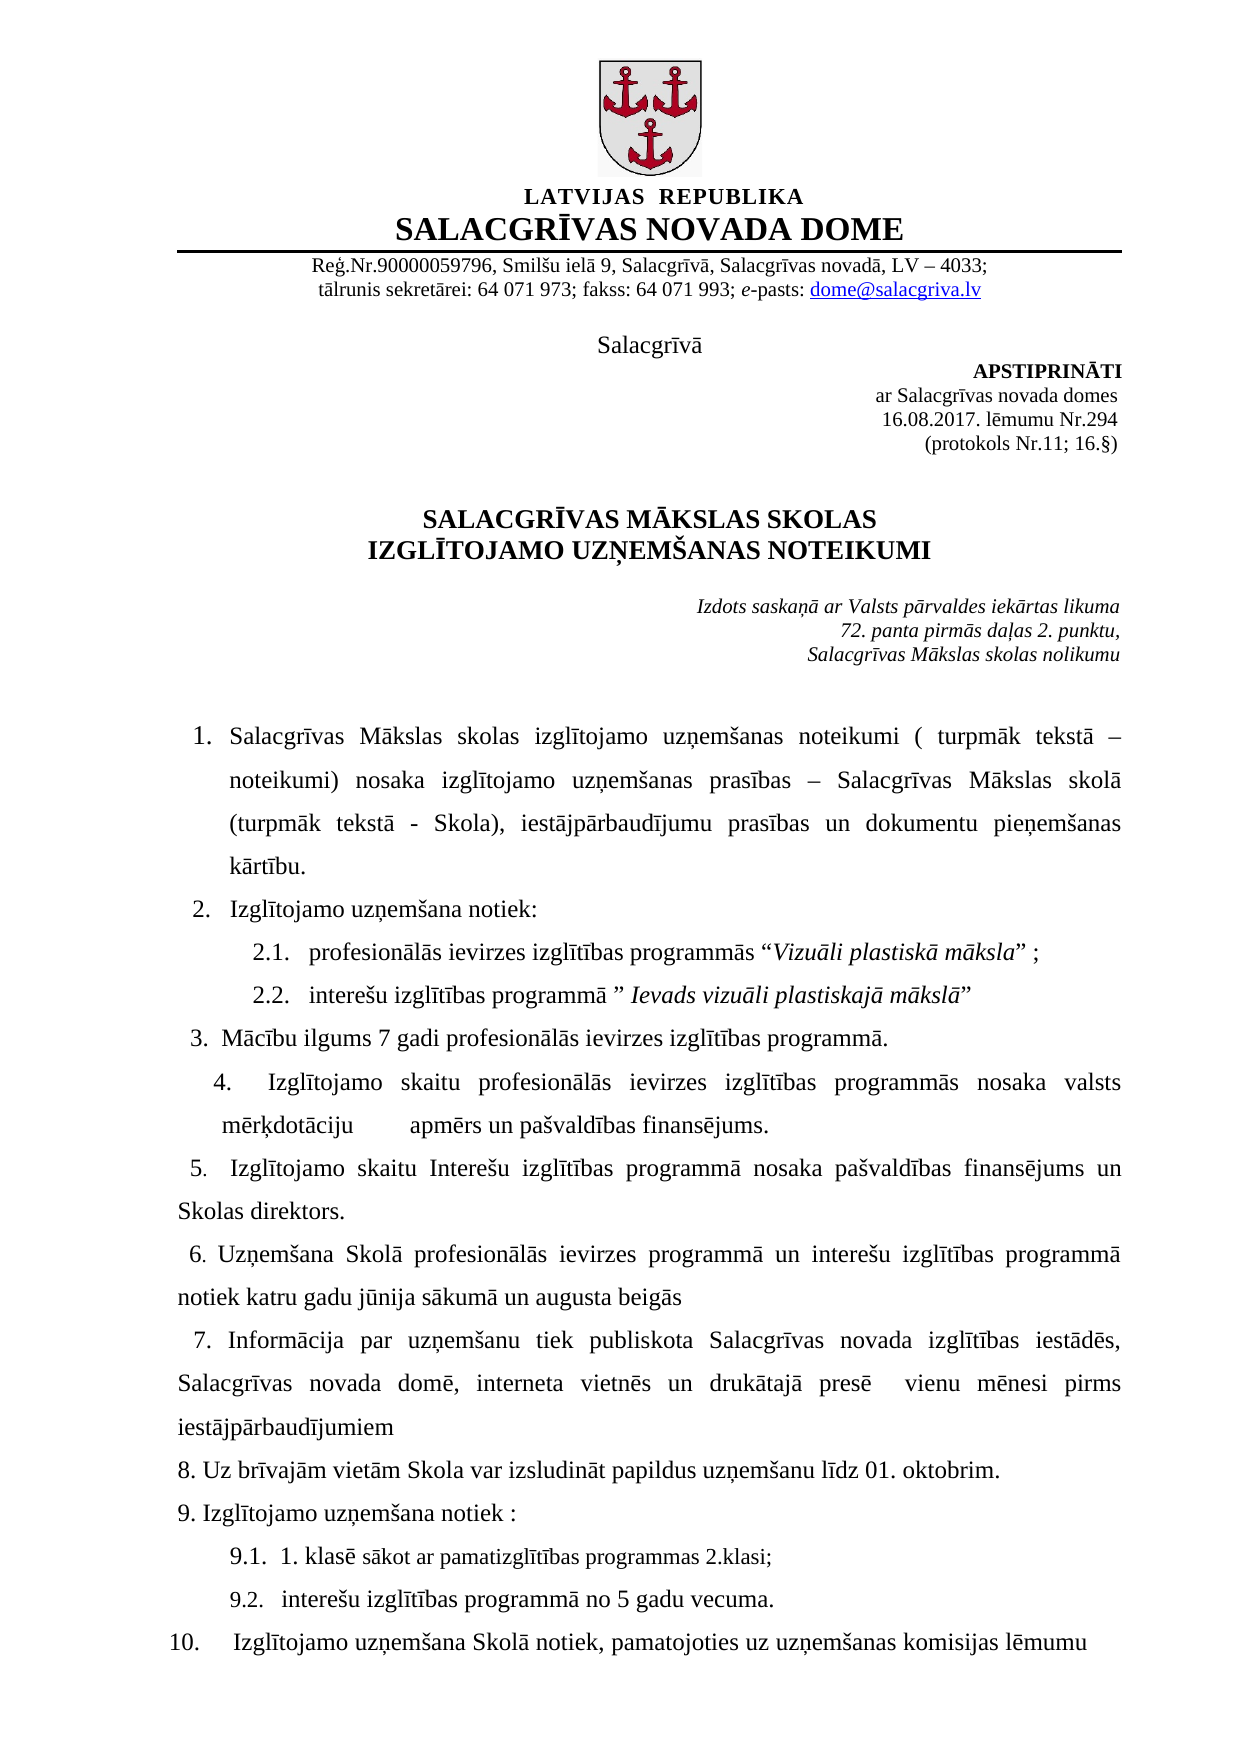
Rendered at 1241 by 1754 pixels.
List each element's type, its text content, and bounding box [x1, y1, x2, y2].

text SALACGRĪVAS NOVADA DOME [177, 210, 1122, 250]
text LATVIJAS REPUBLIKA [177, 183, 1103, 210]
picture [597, 58, 703, 177]
text APSTIPRINĀTI [177, 359, 1122, 383]
text 72. panta pirmās daļas 2. punktu, [177, 618, 1122, 642]
text Salacgrīvas Mākslas skolas nolikumu [177, 642, 1122, 666]
text 8. Uz brīvajām vietām Skola var izsludināt papildus uzņemšanu līdz 01. oktobrim. [177, 1455, 1122, 1483]
text 9.2. interešu izglītības programmā no 5 gadu vecuma. [229, 1584, 1122, 1613]
text 9.1. 1. klasē sākot ar pamatizglītības programmas 2.klasi; [229, 1541, 1122, 1570]
text 3. Mācību ilgums 7 gadi profesionālās ievirzes izglītības programmā. [177, 1023, 1122, 1052]
text 6. Uzņemšana Skolā profesionālās ievirzes programmā un interešu izglītības programmā notiek katru gadu jūnija sākumā un augusta beigās [177, 1239, 1122, 1311]
text tālrunis sekretārei: 64 071 973; : 64 071 993; e-pasts: dome@salacgriva.lv [177, 277, 1122, 301]
text 2.1. profesionālās ievirzes izglītības programmās “Vizuāli plastiskā māksla” ; [252, 937, 1122, 966]
text 4. Izglītojamo skaitu profesionālās ievirzes izglītības programmās nosaka valsts mērķdotāciju apmērs un pašvaldības finansējums. [177, 1067, 1122, 1138]
text Salacgrīvā [177, 330, 1122, 359]
text 7. Informācija par uzņemšanu tiek publiskota Salacgrīvas novada izglītības iestādēs, Salacgrīvas novada domē, interneta vietnēs un drukātajā presē vienu mēnesi pirms iestājpārbaudījumiem [177, 1325, 1122, 1440]
text IZGLĪTOJAMO UZŅEMŠANAS NOTEIKUMI [177, 534, 1122, 566]
list Izglītojamo uzņemšana notiek: [192, 894, 1122, 923]
text (protokols Nr.11; 16.§) [177, 431, 1118, 455]
text 9. Izglītojamo uzņemšana notiek : [177, 1498, 1122, 1527]
table_header 10. [151, 1627, 222, 1673]
text SALACGRĪVAS MĀKSLAS SKOLAS [177, 503, 1122, 534]
text 16.08.2017. lēmumu Nr.294 [177, 407, 1118, 431]
list Salacgrīvas Mākslas skolas izglītojamo uzņemšanas noteikumi ( turpmāk tekstā – noteikumi) nosaka izglītojamo uzņemšanas prasības – Salacgrīvas Mākslas skolā (turpmāk tekstā - Skola), iestājpārbaudījumu prasības un dokumentu pieņemšanas kārtību. [192, 719, 1122, 880]
text 5. Izglītojamo skaitu Interešu izglītības programmā nosaka pašvaldības finansējums un Skolas direktors. [177, 1153, 1122, 1225]
text 2.2. interešu izglītības programmā ” Ievads vizuāli plastiskajā mākslā” [252, 980, 1122, 1009]
text Izdots saskaņā ar Valsts pārvaldes iekārtas likuma [177, 594, 1122, 618]
text ar Salacgrīvas novada domes [177, 383, 1118, 407]
text Reģ.Nr.90000059796, Smilšu ielā 9, Salacgrīvā, Salacgrīvas novadā, LV – 4033; [177, 253, 1122, 277]
